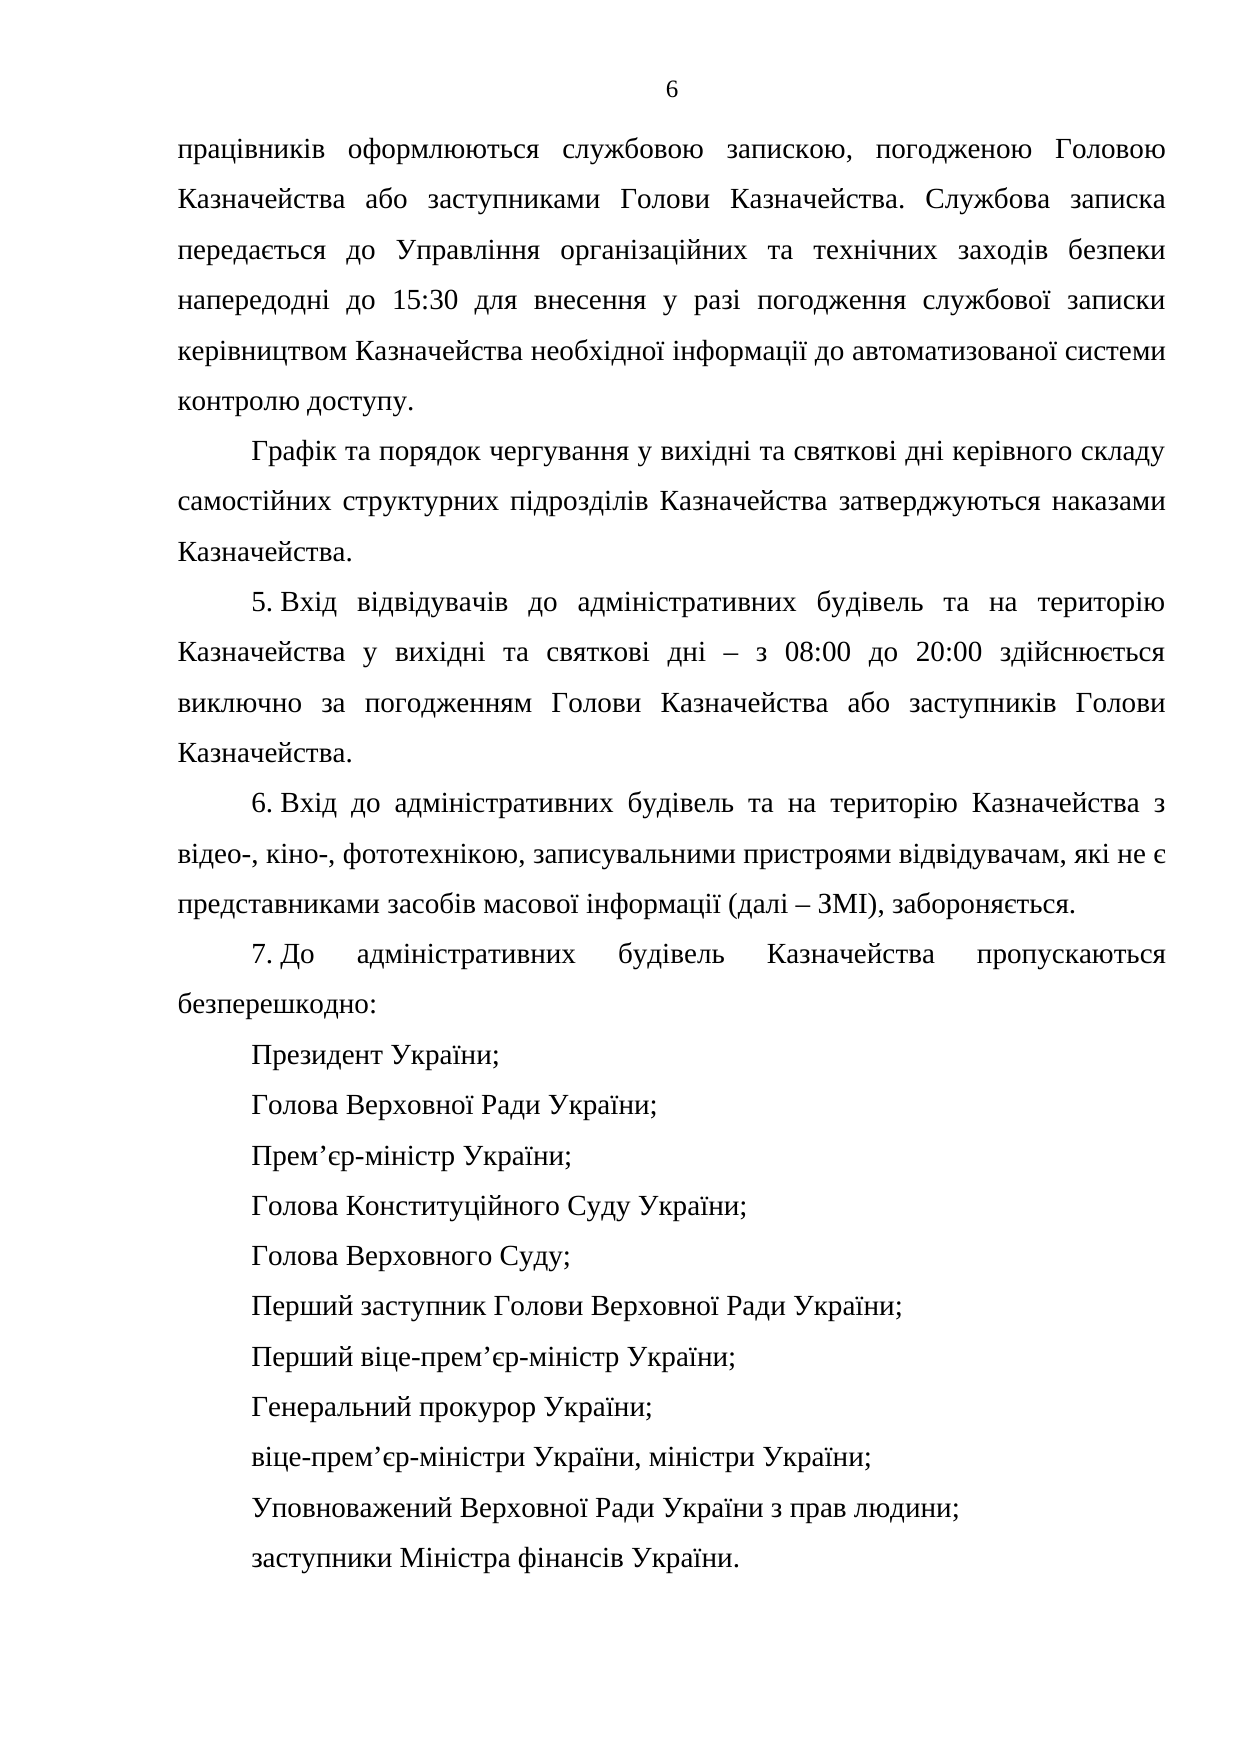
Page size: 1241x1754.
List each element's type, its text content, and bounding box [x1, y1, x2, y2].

text 7. До адміністративних будівель Казначейства пропускаються безперешкодно: [177, 936, 1167, 1020]
text Прем’єр-міністр України; [177, 1138, 1167, 1171]
text заступники Міністра фінансів України. [177, 1540, 1167, 1574]
text 6. Вхід до адміністративних будівель та на територію Казначейства з відео-, кіно-, фототехнікою, записувальними пристроями відвідувачам, які не є представниками засобів масової інформації (далі – ЗМІ), забороняється. [177, 785, 1167, 919]
text Президент України; [177, 1037, 1167, 1071]
text Графік та порядок чергування у вихідні та святкові дні керівного складу самостійних структурних підрозділів Казначейства затверджуються наказами Казначейства. [177, 433, 1167, 567]
text Перший віце-прем’єр-міністр України; [177, 1339, 1167, 1372]
text Голова Конституційного Суду України; [177, 1188, 1167, 1221]
text Голова Верховного Суду; [177, 1238, 1167, 1272]
text 5. Вхід відвідувачів до адміністративних будівель та на територію Казначейства у вихідні та святкові дні – з 08:00 до 20:00 здійснюється виключно за погодженням Голови Казначейства або заступників Голови Казначейства. [177, 584, 1167, 769]
text Генеральний прокурор України; [177, 1389, 1167, 1423]
text Уповноважений Верховної Ради України з прав людини; [177, 1490, 1167, 1523]
text віце-прем’єр-міністри України, міністри України; [177, 1439, 1167, 1473]
text Голова Верховної Ради України; [177, 1087, 1167, 1121]
text Перший заступник Голови Верховної Ради України; [177, 1288, 1167, 1322]
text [177, 131, 1167, 416]
